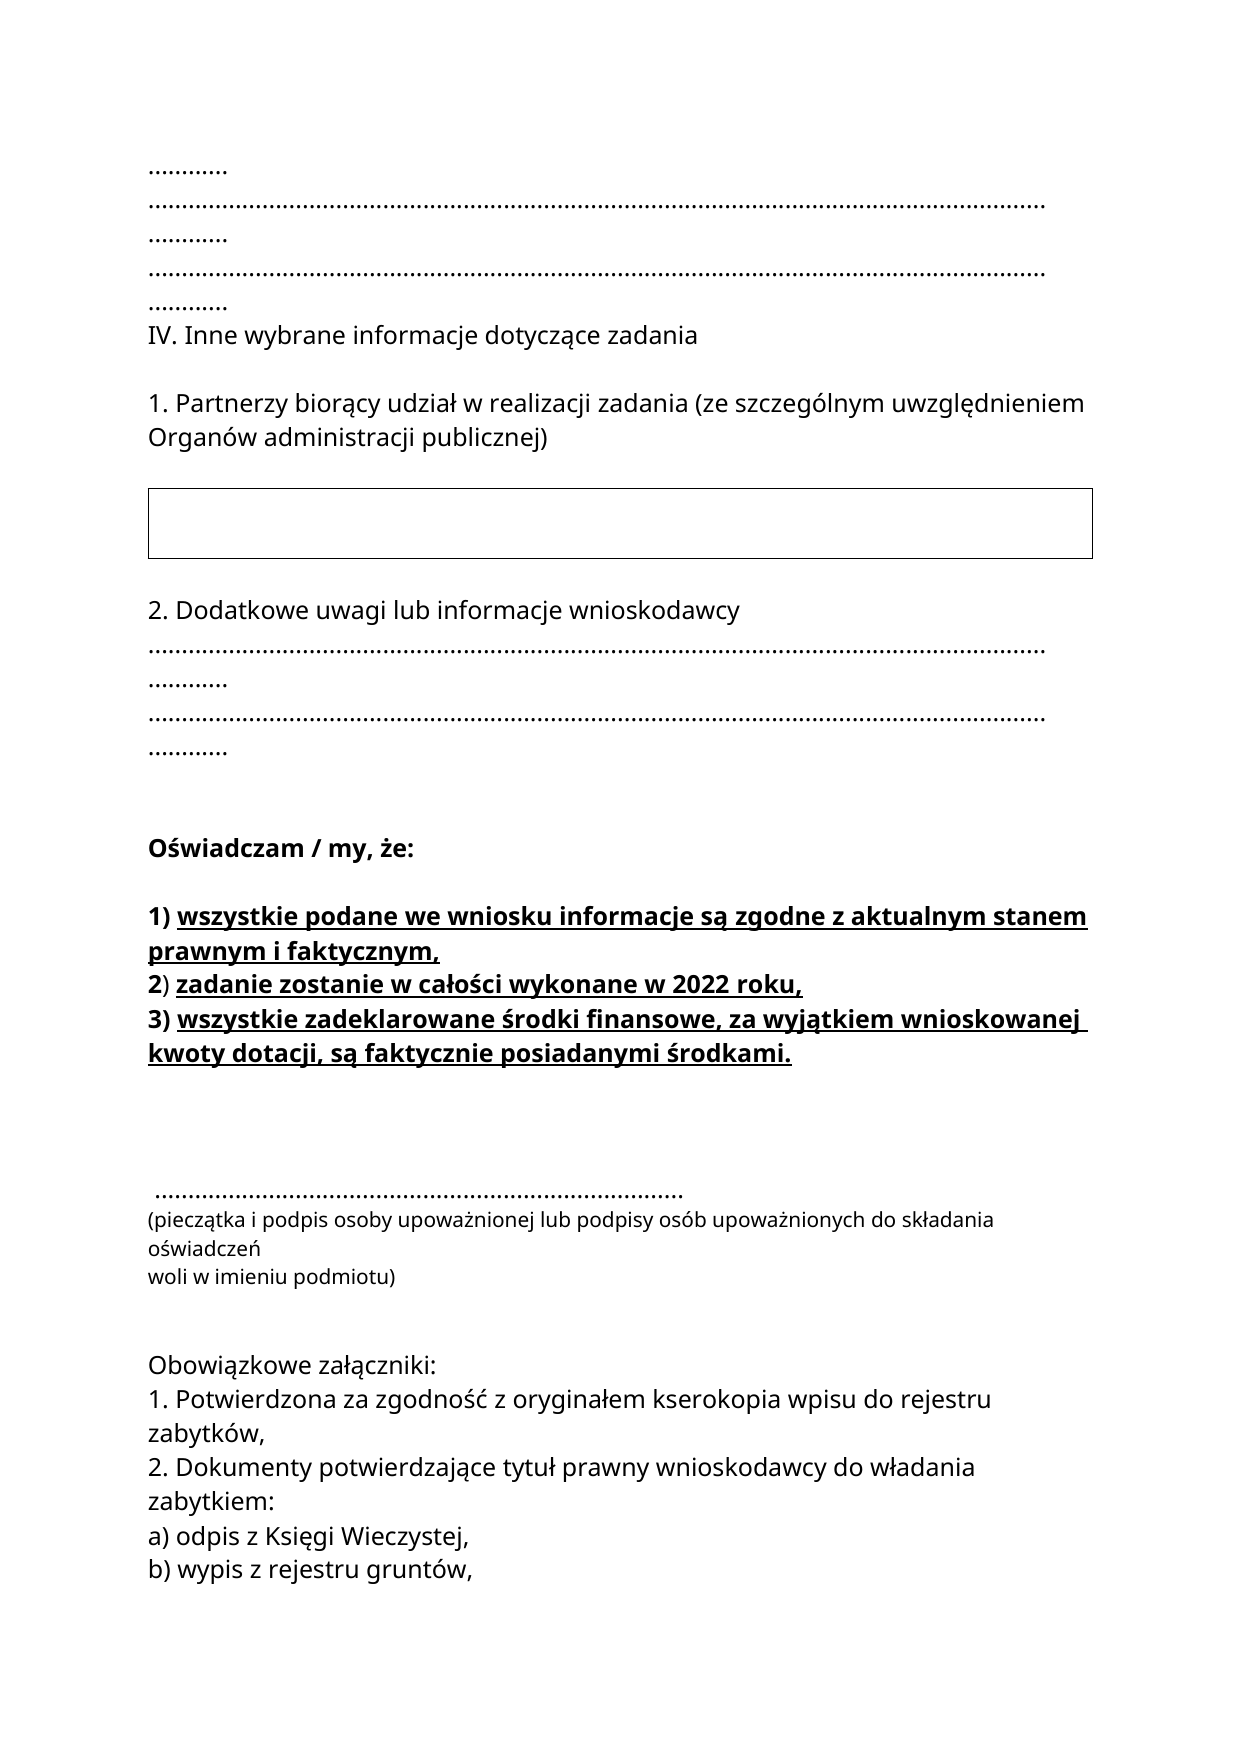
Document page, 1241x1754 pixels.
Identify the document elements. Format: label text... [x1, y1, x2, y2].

text Obowiązkowe załączniki: [148, 1348, 1093, 1382]
text a) odpis z Księgi Wieczystej, [148, 1518, 1093, 1552]
text ............ [148, 216, 1093, 250]
text ...................................................................................................................................... [148, 250, 1093, 284]
text ...................................................................................................................................... [148, 695, 1093, 729]
text ............ [148, 284, 1093, 318]
text 1) wszystkie podane we wniosku informacje są zgodne z aktualnym stanem [148, 899, 1093, 933]
text Organów administracji publicznej) [148, 420, 1093, 454]
text 1. Partnerzy biorący udział w realizacji zadania (ze szczególnym uwzględnieniem [148, 386, 1093, 420]
text 2. Dokumenty potwierdzające tytuł prawny wnioskodawcy do władania zabytkiem: [148, 1450, 1093, 1518]
text ............ [148, 729, 1093, 763]
text ...................................................................................................................................... [148, 627, 1093, 661]
text Oświadczam / my, że: [148, 831, 1093, 865]
text prawnym i faktycznym, [148, 933, 1093, 967]
text 3) wszystkie zadeklarowane środki finansowe, za wyjątkiem wnioskowanej kwoty dotacji, są faktycznie posiadanymi środkami. [148, 1001, 1093, 1069]
text IV. Inne wybrane informacje dotyczące zadania [148, 318, 1093, 352]
text ............ [148, 661, 1093, 695]
text 1. Potwierdzona za zgodność z oryginałem kserokopia wpisu do rejestru zabytków, [148, 1382, 1093, 1450]
text 2) zadanie zostanie w całości wykonane w 2022 roku, [148, 967, 1093, 1001]
text b) wypis z rejestru gruntów, [148, 1552, 1093, 1586]
text woli w imieniu podmiotu) [148, 1262, 1093, 1291]
text 2. Dodatkowe uwagi lub informacje wnioskodawcy [148, 592, 1093, 627]
text ............................................................................... [148, 1172, 1093, 1206]
text (pieczątka i podpis osoby upoważnionej lub podpisy osób upoważnionych do składania oświadczeń [148, 1206, 1093, 1262]
table_header [149, 489, 1092, 557]
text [148, 182, 1093, 216]
text ............ [148, 148, 1093, 182]
